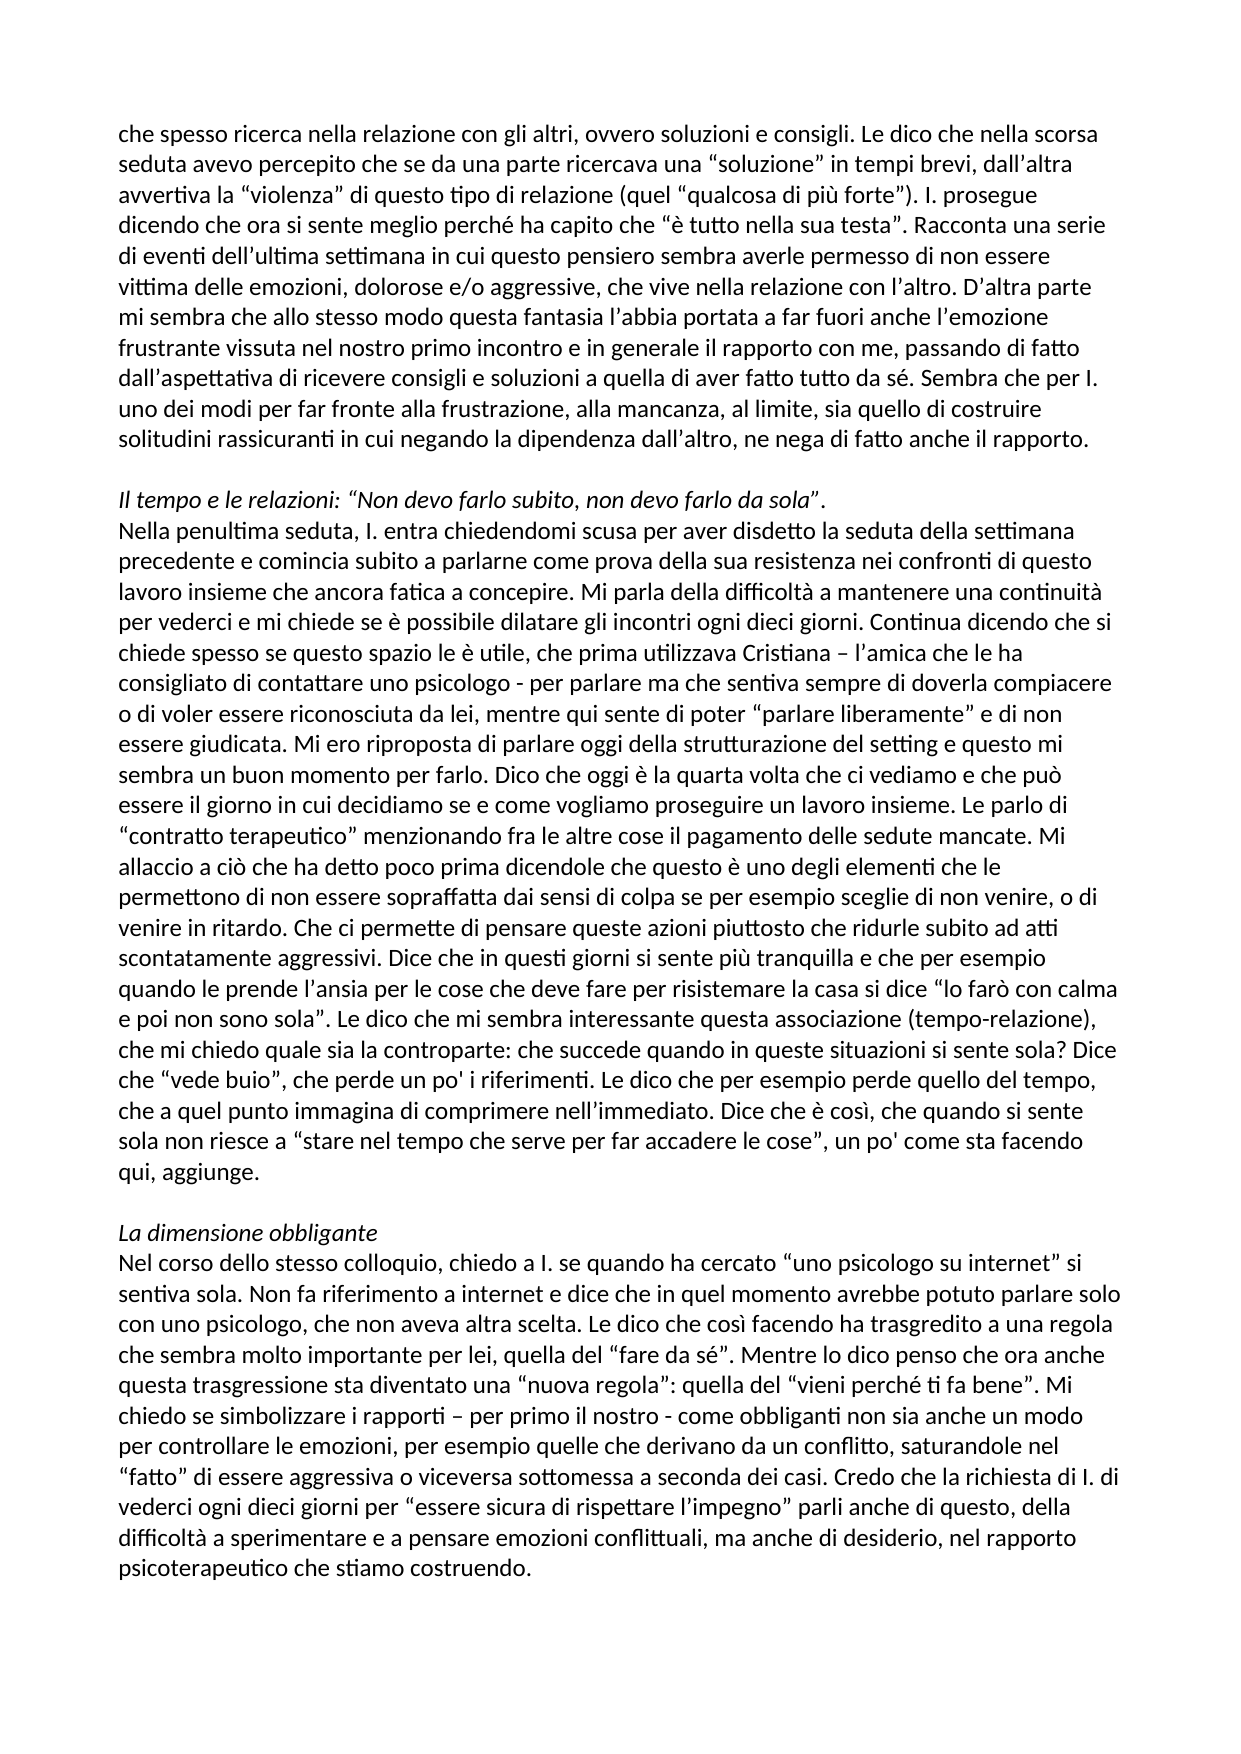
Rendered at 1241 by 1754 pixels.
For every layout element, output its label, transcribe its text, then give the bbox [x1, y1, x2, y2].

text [118, 118, 1122, 454]
text Il tempo e le relazioni: “Non devo farlo subito, non devo farlo da sola”. [118, 484, 1122, 515]
text Nella penultima seduta, I. entra chiedendomi scusa per aver disdetto la seduta della settimana precedente e comincia subito a parlarne come prova della sua resistenza nei confronti di questo lavoro insieme che ancora fatica a concepire. Mi parla della difficoltà a mantenere una continuità per vederci e mi chiede se è possibile dilatare gli incontri ogni dieci giorni. Continua dicendo che si chiede spesso se questo spazio le è utile, che prima utilizzava Cristiana – l’amica che le ha consigliato di contattare uno psicologo - per parlare ma che sentiva sempre di doverla compiacere o di voler essere riconosciuta da lei, mentre qui sente di poter “parlare liberamente” e di non essere giudicata. Mi ero riproposta di parlare oggi della strutturazione del setting e questo mi sembra un buon momento per farlo. Dico che oggi è la quarta volta che ci vediamo e che può essere il giorno in cui decidiamo se e come vogliamo proseguire un lavoro insieme. Le parlo di “contratto terapeutico” menzionando fra le altre cose il pagamento delle sedute mancate. Mi allaccio a ciò che ha detto poco prima dicendole che questo è uno degli elementi che le permettono di non essere sopraffatta dai sensi di colpa se per esempio sceglie di non venire, o di venire in ritardo. Che ci permette di pensare queste azioni piuttosto che ridurle subito ad atti scontatamente aggressivi. Dice che in questi giorni si sente più tranquilla e che per esempio quando le prende l’ansia per le cose che deve fare per risistemare la casa si dice “lo farò con calma e poi non sono sola”. Le dico che mi sembra interessante questa associazione (tempo-relazione), che mi chiedo quale sia la controparte: che succede quando in queste situazioni si sente sola? Dice che “vede buio”, che perde un po' i riferimenti. Le dico che per esempio perde quello del tempo, che a quel punto immagina di comprimere nell’immediato. Dice che è così, che quando si sente sola non riesce a “stare nel tempo che serve per far accadere le cose”, un po' come sta facendo qui, aggiunge. [118, 515, 1122, 1186]
text La dimensione obbligante [118, 1217, 1122, 1247]
text Nel corso dello stesso colloquio, chiedo a I. se quando ha cercato “uno psicologo su internet” si sentiva sola. Non fa riferimento a internet e dice che in quel momento avrebbe potuto parlare solo con uno psicologo, che non aveva altra scelta. Le dico che così facendo ha trasgredito a una regola che sembra molto importante per lei, quella del “fare da sé”. Mentre lo dico penso che ora anche questa trasgressione sta diventato una “nuova regola”: quella del “vieni perché ti fa bene”. Mi chiedo se simbolizzare i rapporti – per primo il nostro - come obbliganti non sia anche un modo per controllare le emozioni, per esempio quelle che derivano da un conflitto, saturandole nel “fatto” di essere aggressiva o viceversa sottomessa a seconda dei casi. Credo che la richiesta di I. di vederci ogni dieci giorni per “essere sicura di rispettare l’impegno” parli anche di questo, della difficoltà a sperimentare e a pensare emozioni conflittuali, ma anche di desiderio, nel rapporto psicoterapeutico che stiamo costruendo. [118, 1247, 1122, 1583]
